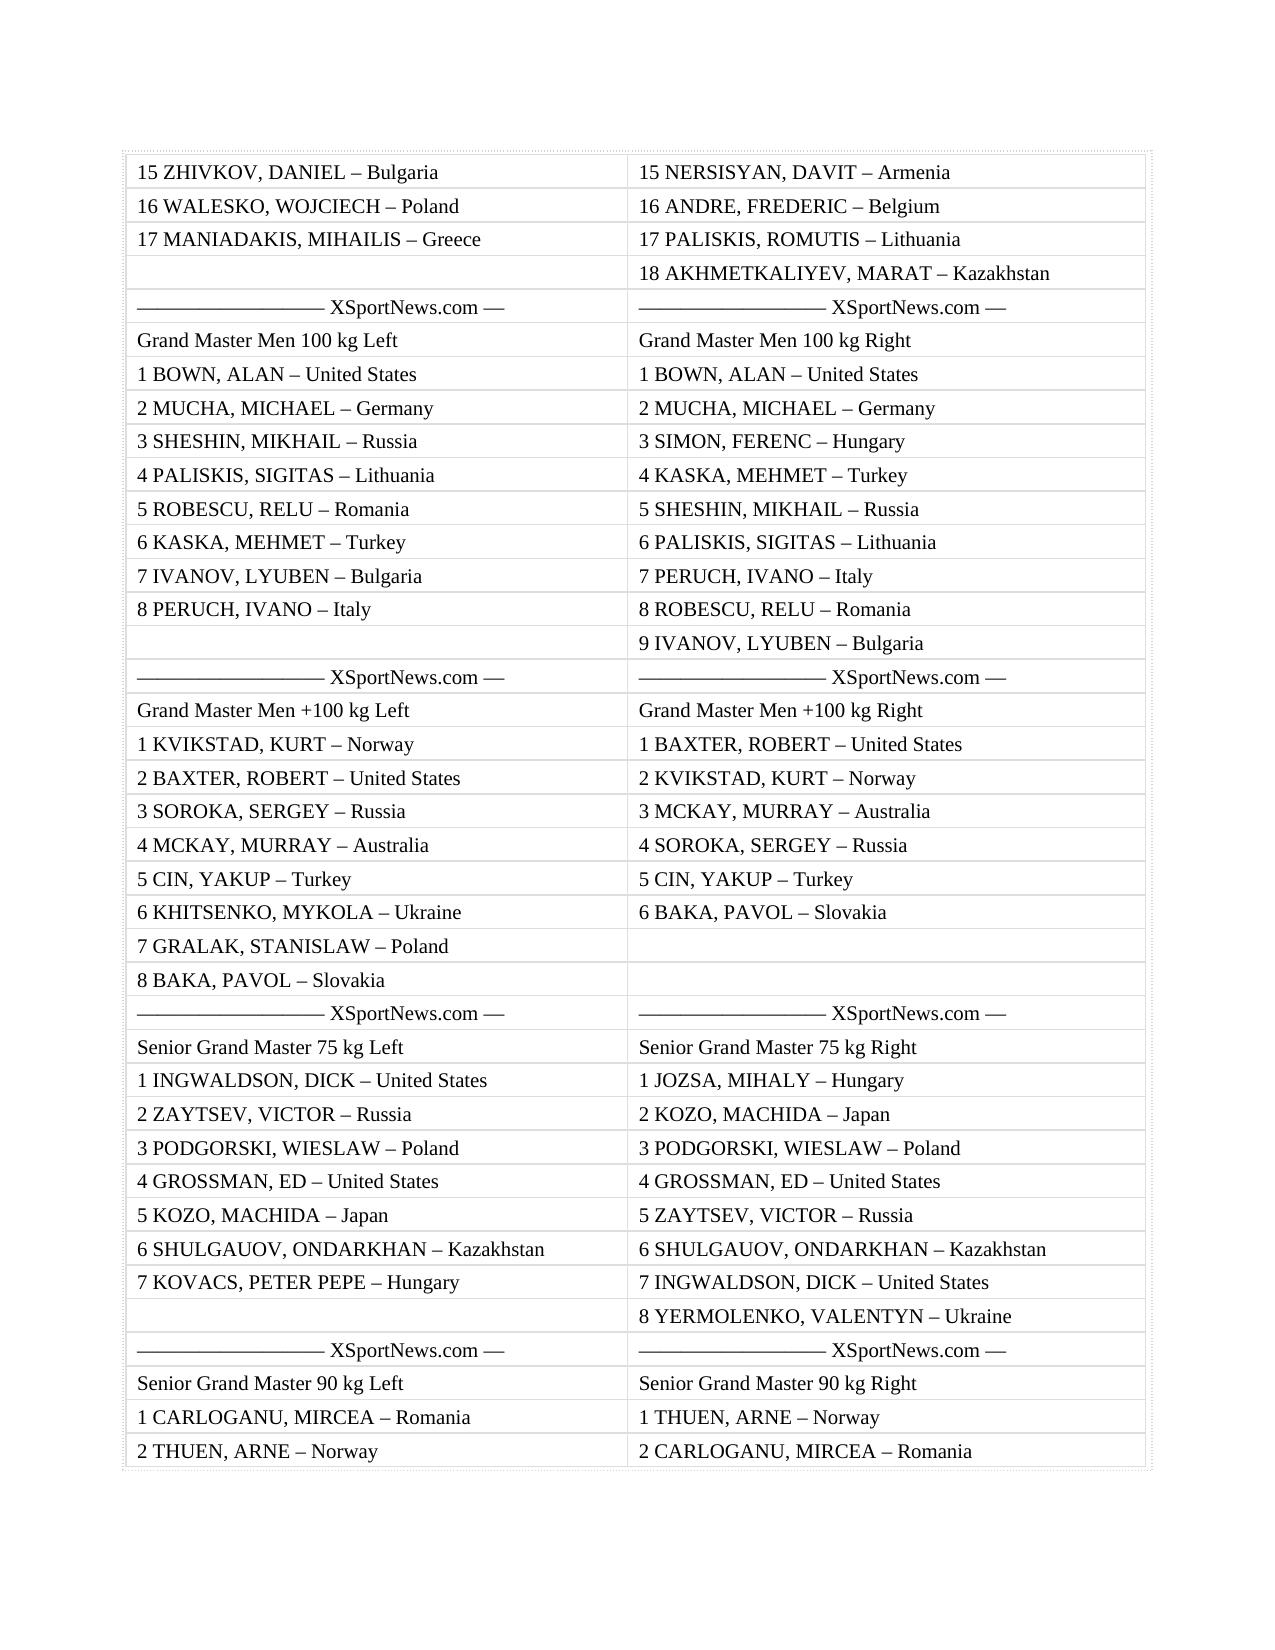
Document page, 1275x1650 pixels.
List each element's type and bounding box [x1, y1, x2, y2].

table_header [123, 150, 1152, 1469]
